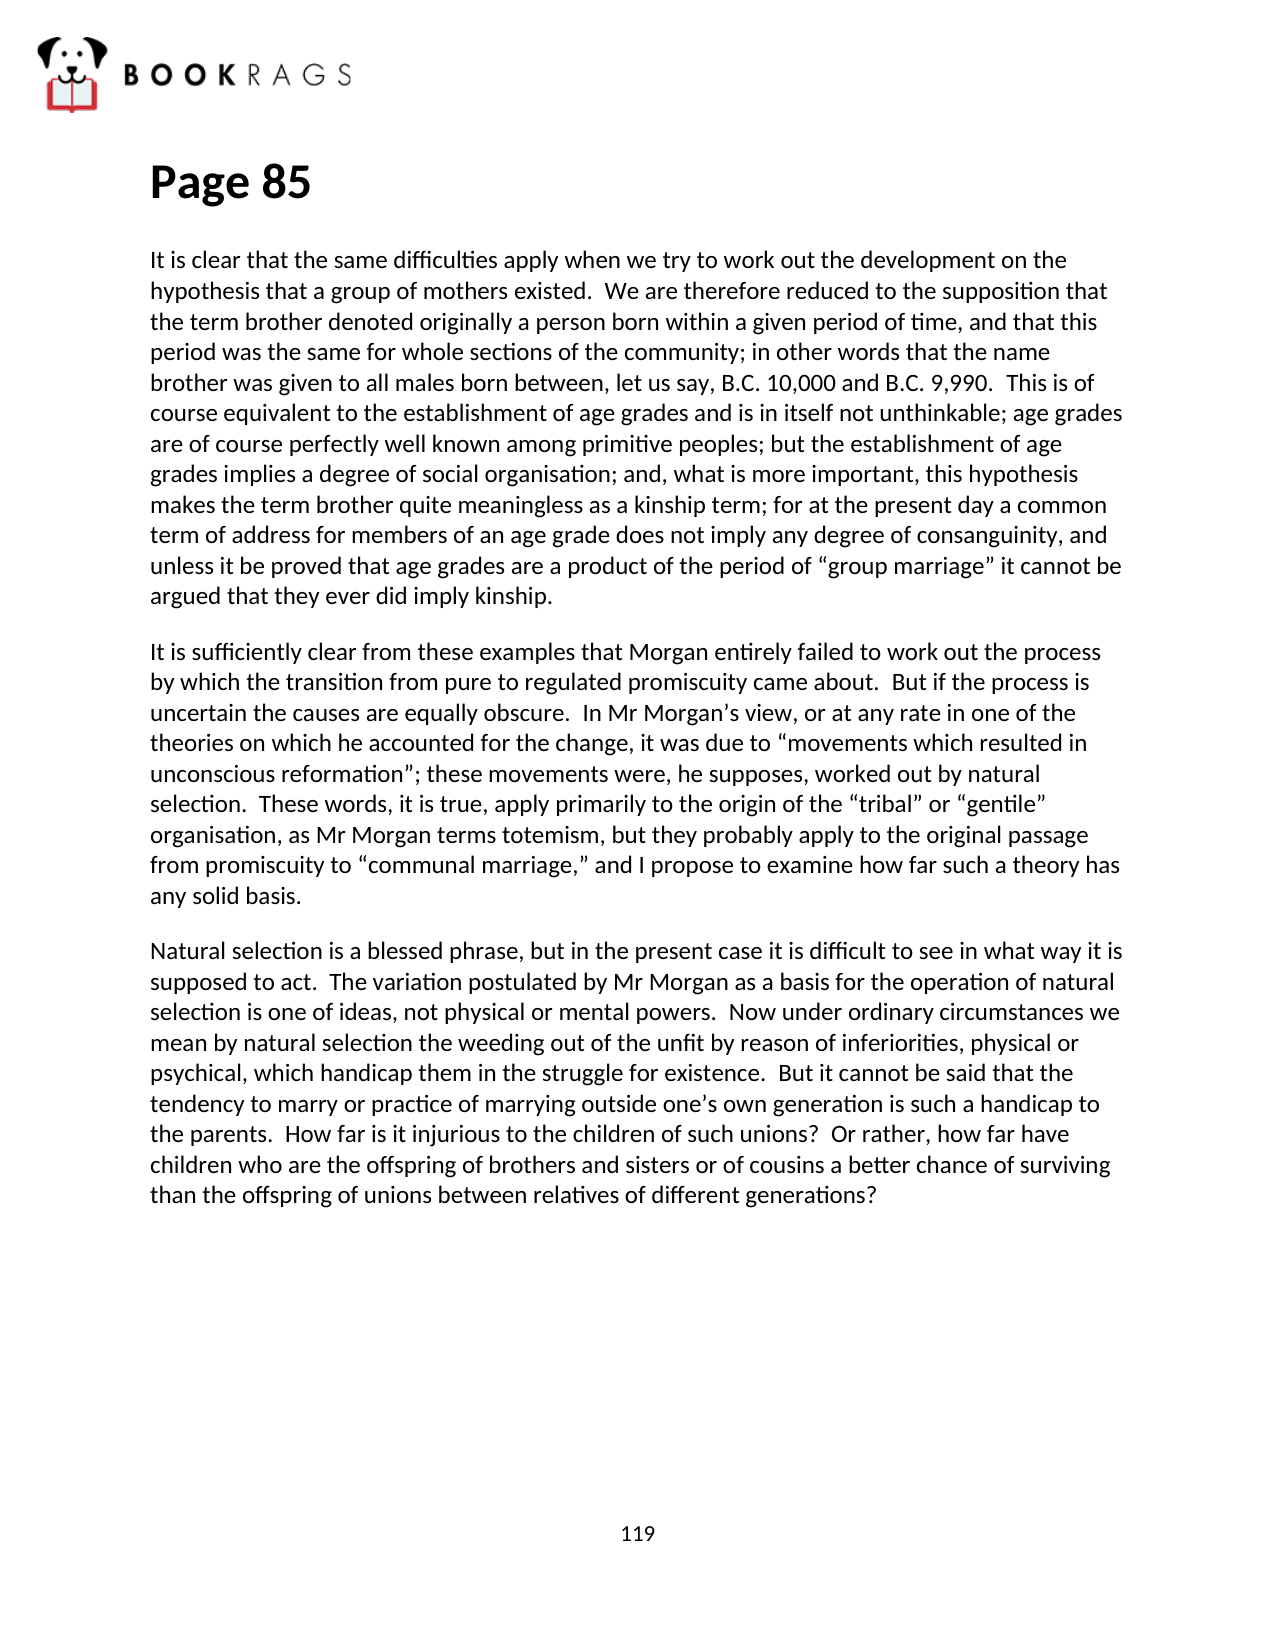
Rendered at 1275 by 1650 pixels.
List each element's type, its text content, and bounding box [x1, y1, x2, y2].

text Page 85 [150, 150, 1125, 211]
picture [37, 37, 351, 113]
text Natural selection is a blessed phrase, but in the present case it is difficult to see in what way it is supposed to act. The variation postulated by Mr Morgan as a basis for the operation of natural selection is one of ideas, not physical or mental powers. Now under ordinary circumstances we mean by natural selection the weeding out of the unfit by reason of inferiorities, physical or psychical, which handicap them in the struggle for existence. But it cannot be said that the tendency to marry or practice of marrying outside one’s own generation is such a handicap to the parents. How far is it injurious to the children of such unions? Or rather, how far have children who are the offspring of brothers and sisters or of cousins a better chance of surviving than the offspring of unions between relatives of different generations? [150, 936, 1125, 1210]
text It is clear that the same difficulties apply when we try to work out the development on the hypothesis that a group of mothers existed. We are therefore reduced to the supposition that the term brother denoted originally a person born within a given period of time, and that this period was the same for whole sections of the community; in other words that the name brother was given to all males born between, let us say, B.C. 10,000 and B.C. 9,990. This is of course equivalent to the establishment of age grades and is in itself not unthinkable; age grades are of course perfectly well known among primitive peoples; but the establishment of age grades implies a degree of social organisation; and, what is more important, this hypothesis makes the term brother quite meaningless as a kinship term; for at the present day a common term of address for members of an age grade does not imply any degree of consanguinity, and unless it be proved that age grades are a product of the period of “group marriage” it cannot be argued that they ever did imply kinship. [150, 244, 1125, 611]
text It is sufficiently clear from these examples that Morgan entirely failed to work out the process by which the transition from pure to regulated promiscuity came about. But if the process is uncertain the causes are equally obscure. In Mr Morgan’s view, or at any rate in one of the theories on which he accounted for the change, it was due to “movements which resulted in unconscious reformation”; these movements were, he supposes, worked out by natural selection. These words, it is true, apply primarily to the origin of the “tribal” or “gentile” organisation, as Mr Morgan terms totemism, but they probably apply to the original passage from promiscuity to “communal marriage,” and I propose to examine how far such a theory has any solid basis. [150, 636, 1125, 911]
